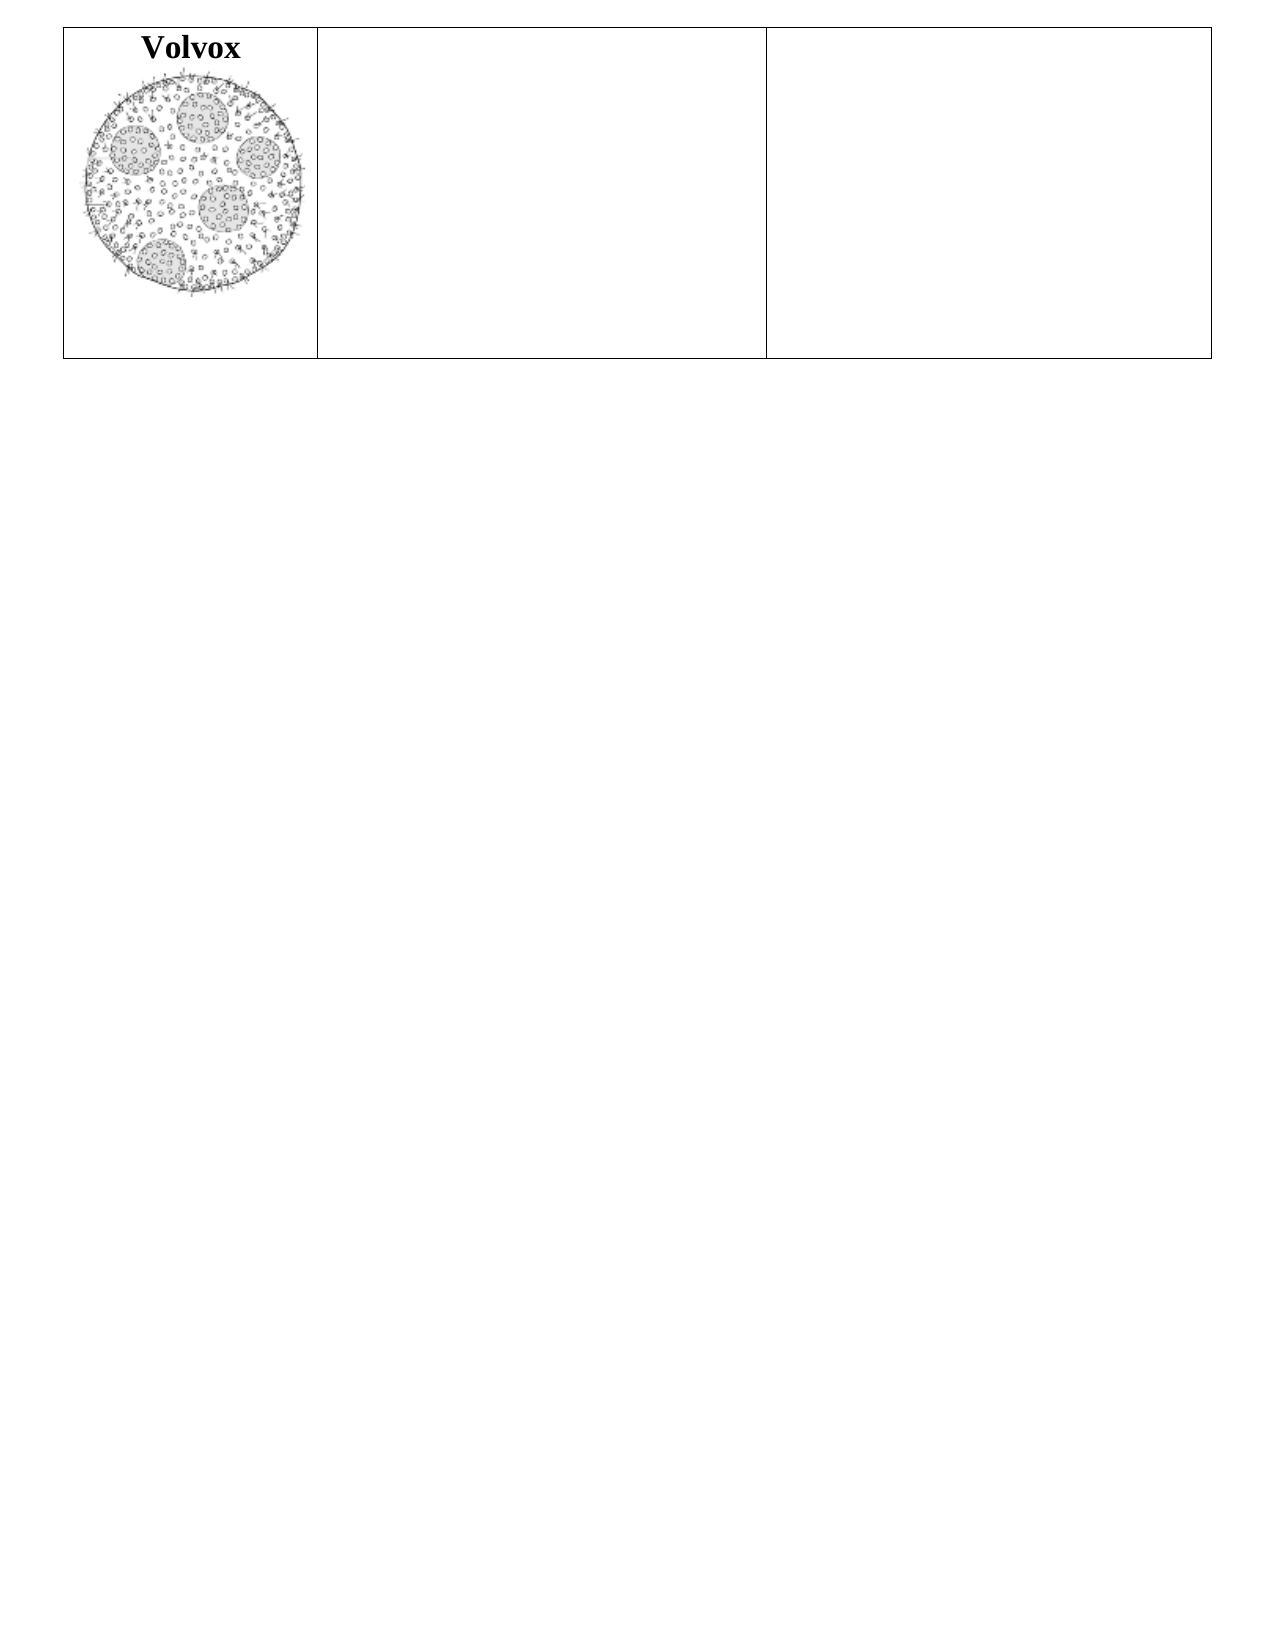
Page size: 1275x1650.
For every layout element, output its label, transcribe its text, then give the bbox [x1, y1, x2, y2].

picture [78, 66, 306, 297]
table_cell [767, 28, 1211, 358]
table_cell [318, 28, 766, 358]
table_cell Volvox [64, 28, 317, 358]
